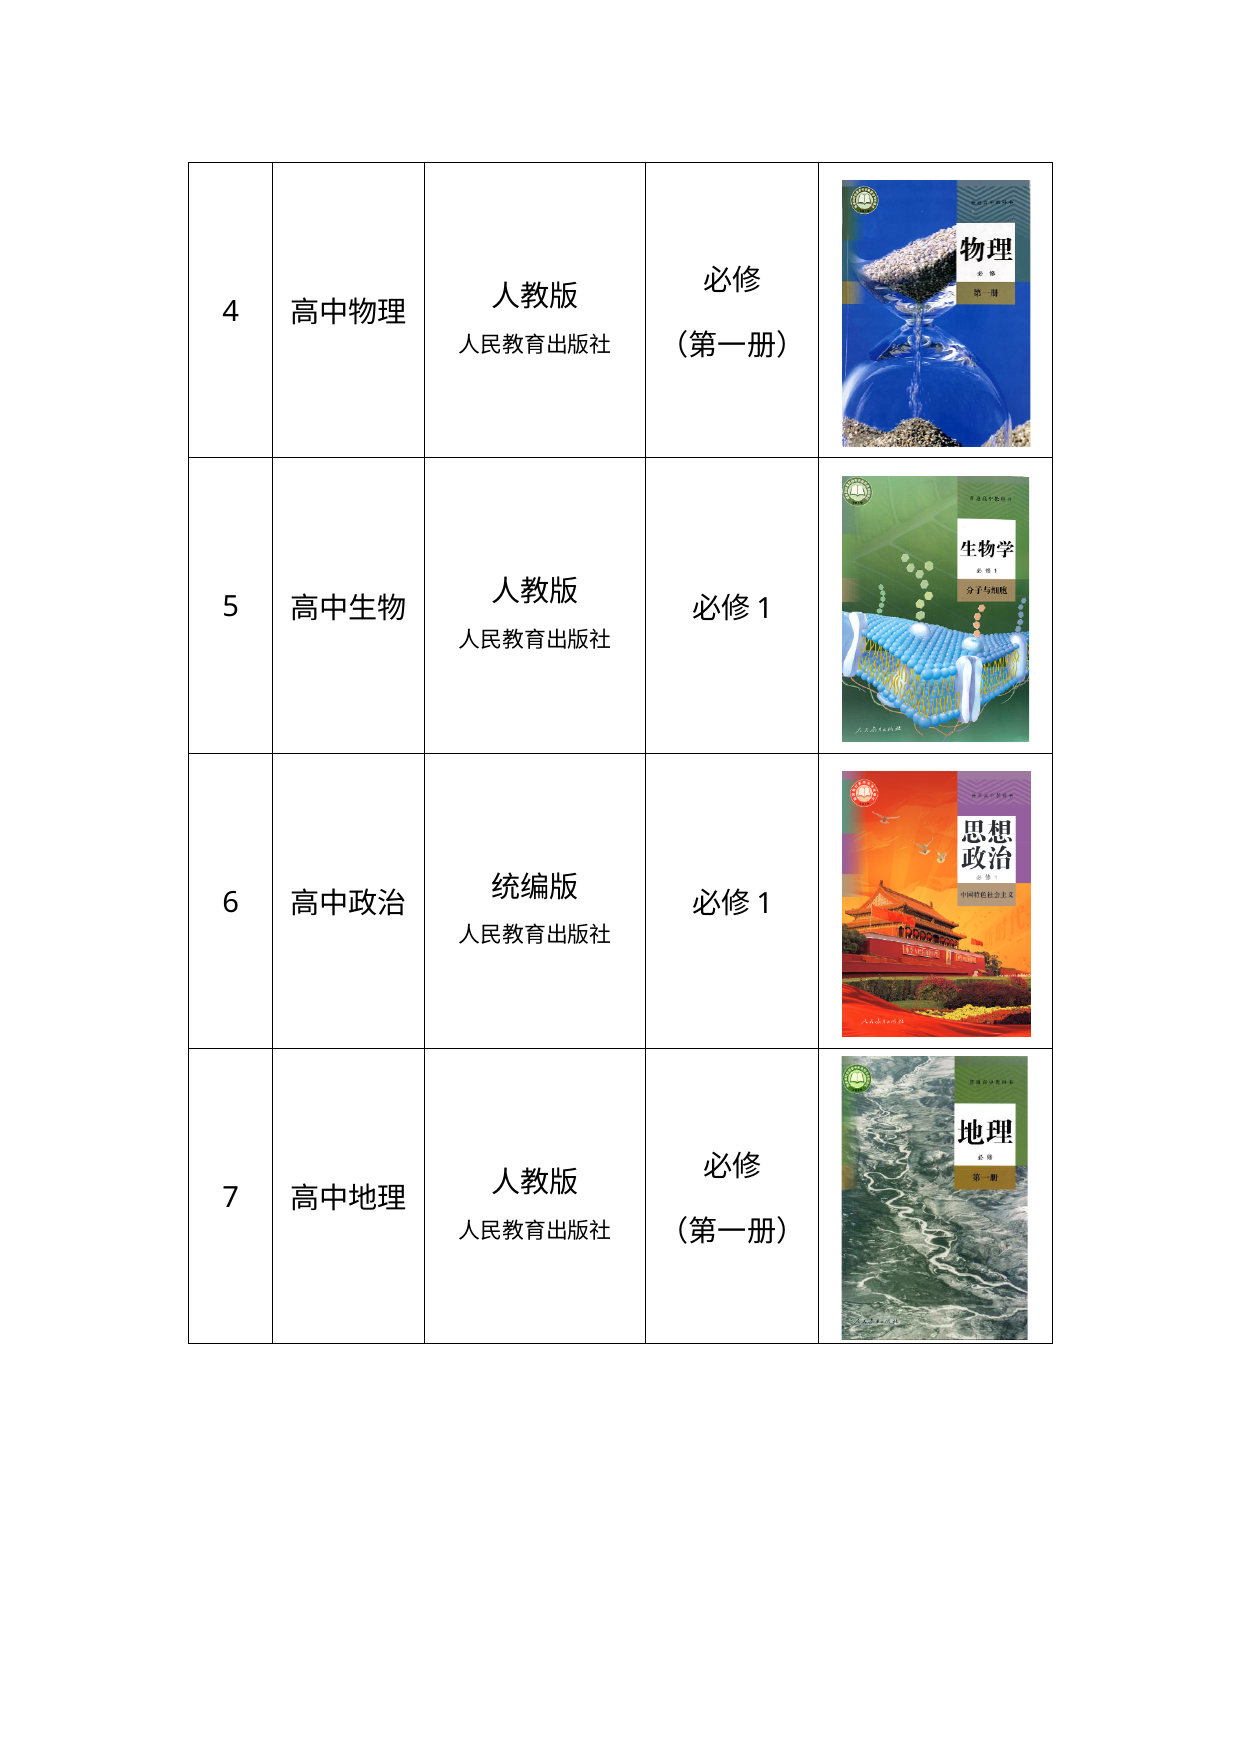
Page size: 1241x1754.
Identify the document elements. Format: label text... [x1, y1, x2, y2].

table_cell 5 [189, 458, 272, 753]
table_cell 必修 （第一册） [646, 163, 818, 457]
table_cell 高中生物 [273, 458, 424, 753]
table_cell 必修1 [646, 754, 818, 1048]
table_cell 人教版 人民教育出版社 [425, 163, 645, 457]
picture [842, 476, 1030, 742]
table_cell [819, 163, 1052, 457]
table_cell 高中物理 [273, 163, 424, 457]
table_cell [819, 1049, 1052, 1343]
table_cell 统编版 人民教育出版社 [425, 754, 645, 1048]
picture [840, 1056, 1028, 1338]
table_cell 高中政治 [273, 754, 424, 1048]
table_cell 高中地理 [273, 1049, 424, 1343]
table_cell 7 [189, 1049, 272, 1343]
table_cell 必修1 [646, 458, 818, 753]
table_cell 6 [189, 754, 272, 1048]
table_cell [819, 458, 1052, 753]
table_cell 必修 （第一册） [646, 1049, 818, 1343]
table_cell 人教版 人民教育出版社 [425, 1049, 645, 1343]
table_cell 4 [189, 163, 272, 457]
picture [842, 180, 1031, 447]
table_cell [819, 754, 1052, 1048]
picture [842, 771, 1031, 1037]
table_cell 人教版 人民教育出版社 [425, 458, 645, 753]
